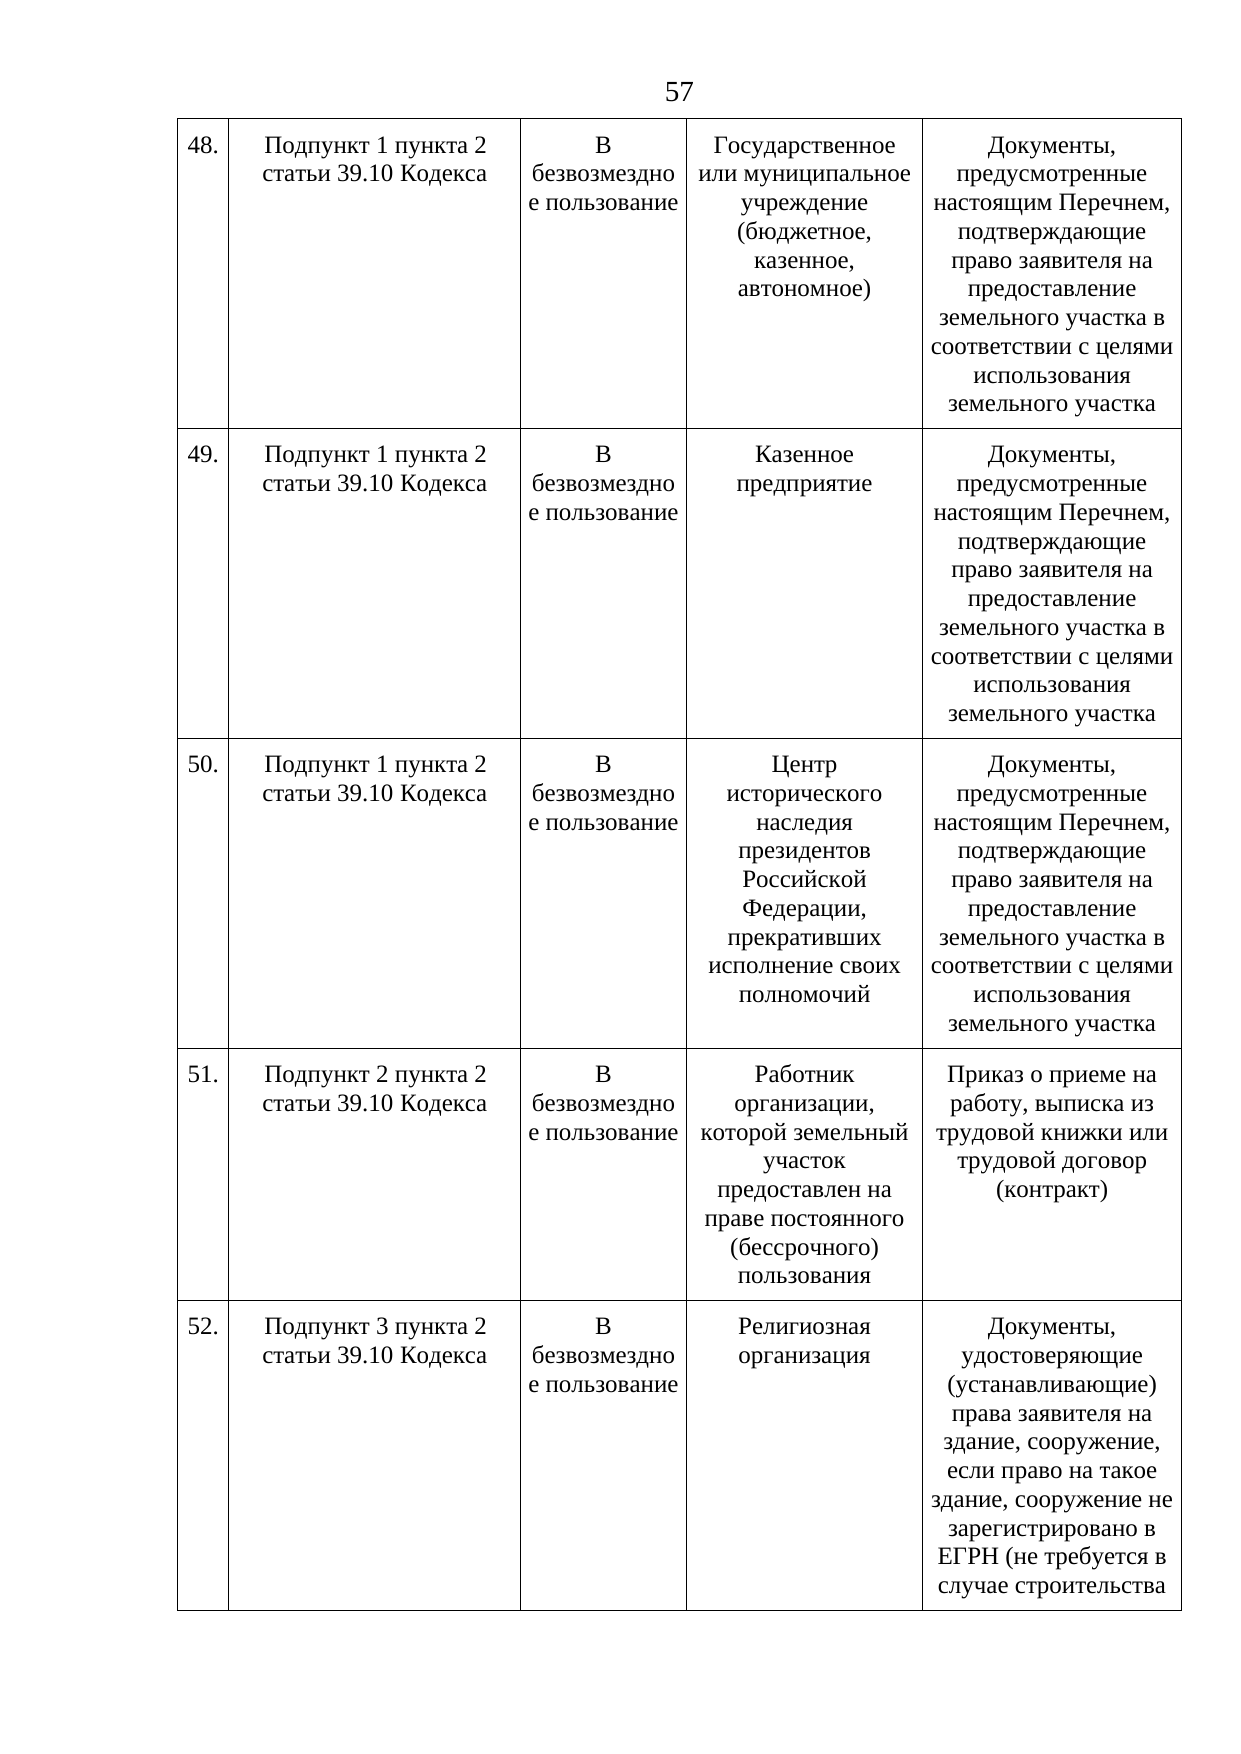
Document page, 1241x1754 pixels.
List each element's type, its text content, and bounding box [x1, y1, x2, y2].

table_cell 49. [178, 429, 228, 738]
table_cell Государственное или муниципальное учреждение (бюджетное, казенное, автономное) [687, 119, 922, 428]
table_cell В безвозмездное пользование [521, 429, 686, 738]
table_cell Приказ о приеме на работу, выписка из трудовой книжки или трудовой договор (контракт) [923, 1049, 1181, 1300]
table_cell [687, 1301, 922, 1609]
table_cell Работник организации, которой земельный участок предоставлен на праве постоянного (бессрочного) пользования [687, 1049, 922, 1300]
table_cell 52. [178, 1301, 228, 1609]
table_cell В безвозмездное пользование [521, 1049, 686, 1300]
table_cell Центр исторического наследия президентов Российской Федерации, прекративших исполнение своих полномочий [687, 739, 922, 1047]
table_cell 51. [178, 1049, 228, 1300]
table_cell Подпункт 1 пункта 2 статьи 39.10 Кодекса [229, 739, 520, 1047]
table_cell Подпункт 1 пункта 2 статьи 39.10 Кодекса [229, 119, 520, 428]
table_cell Подпункт 2 пункта 2 статьи 39.10 Кодекса [229, 1049, 520, 1300]
table_cell 50. [178, 739, 228, 1047]
table_cell Казенное предприятие [687, 429, 922, 738]
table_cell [229, 1301, 520, 1609]
table_cell 48. [178, 119, 228, 428]
table_cell В безвозмездное пользование [521, 739, 686, 1047]
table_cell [923, 1301, 1181, 1609]
table_cell В безвозмездное пользование [521, 119, 686, 428]
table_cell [521, 1301, 686, 1609]
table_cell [923, 119, 1181, 428]
table_cell Подпункт 1 пункта 2 статьи 39.10 Кодекса [229, 429, 520, 738]
